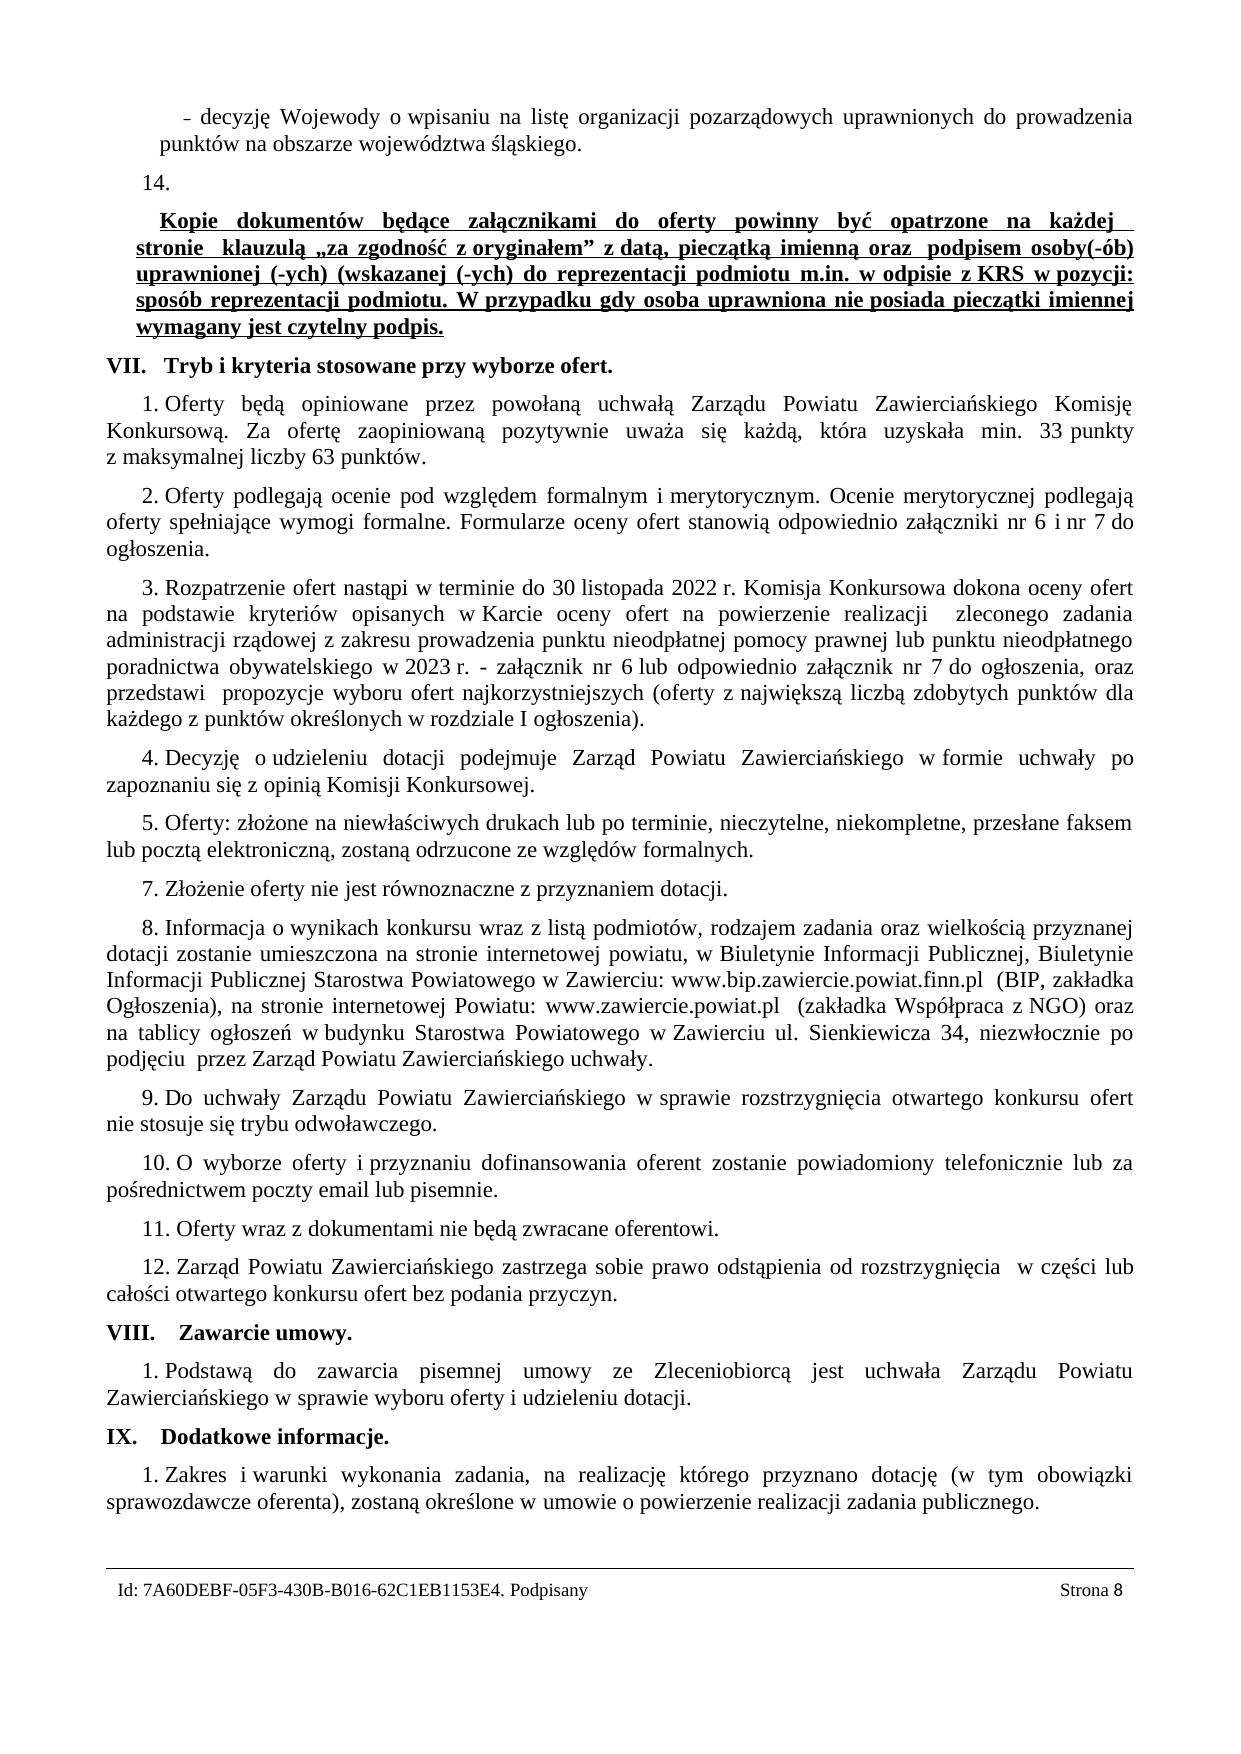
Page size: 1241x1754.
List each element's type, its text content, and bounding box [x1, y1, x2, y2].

text 9. Do uchwały Zarządu Powiatu Zawierciańskiego w sprawie rozstrzygnięcia otwartego konkursu ofert nie stosuje się trybu odwoławczego. [106, 1084, 1134, 1137]
text VII. Tryb i kryteria stosowane przy wyborze ofert. [106, 352, 1134, 378]
text IX. Dodatkowe informacje. [106, 1423, 1134, 1449]
text 10. O wyborze oferty i przyznaniu dofinansowania oferent zostanie powiadomiony telefonicznie lub za pośrednictwem poczty email lub pisemnie. [106, 1149, 1134, 1202]
text 5. Oferty: złożone na niewłaściwych drukach lub po terminie, nieczytelne, niekompletne, przesłane faksem lub pocztą elektroniczną, zostaną odrzucone ze względów formalnych. [106, 809, 1134, 862]
text Kopie dokumentów będące załącznikami do oferty powinny być opatrzone na każdej stronie klauzulą „za zgodność z oryginałem” z datą, pieczątką imienną oraz podpisem osoby(-ób) uprawnionej (-ych) (wskazanej (-ych) do reprezentacji podmiotu m.in. w odpisie z KRS w pozycji: sposób reprezentacji podmiotu. W przypadku gdy osoba uprawniona nie posiada pieczątki imiennej wymagany jest czytelny podpis. [136, 311, 1134, 339]
text 14. [106, 168, 1134, 195]
text 1. Zakres i warunki wykonania zadania, na realizację którego przyznano dotację (w tym obowiązki sprawozdawcze oferenta), zostaną określone w umowie o powierzenie realizacji zadania publicznego. [106, 1462, 1134, 1514]
text Kopie dokumentów będące załącznikami do oferty powinny być opatrzone na każdej stronie klauzulą „za zgodność z oryginałem” z datą, pieczątką imienną oraz podpisem osoby(-ób) uprawnionej (-ych) (wskazanej (-ych) do reprezentacji podmiotu m.in. w odpisie z KRS w pozycji: sposób reprezentacji podmiotu. W przypadku gdy osoba uprawniona nie posiada pieczątki imiennej wymagany jest czytelny podpis. [136, 258, 1134, 283]
text 3. Rozpatrzenie ofert nastąpi w terminie do 30 listopada 2022 r. Komisja Konkursowa dokona oceny ofert na podstawie kryteriów opisanych w Karcie oceny ofert na powierzenie realizacji zleconego zadania administracji rządowej z zakresu prowadzenia punktu nieodpłatnej pomocy prawnej lub punktu nieodpłatnego poradnictwa obywatelskiego w 2023 r. - załącznik nr 6 lub odpowiednio załącznik nr 7 do ogłoszenia, oraz przedstawi propozycje wyboru ofert najkorzystniejszych (oferty z największą liczbą zdobytych punktów dla każdego z punktów określonych w rozdziale I ogłoszenia). [106, 574, 1134, 732]
text 7. Złożenie oferty nie jest równoznaczne z przyznaniem dotacji. [106, 875, 1134, 901]
text Kopie dokumentów będące załącznikami do oferty powinny być opatrzone na każdej stronie klauzulą „za zgodność z oryginałem” z datą, pieczątką imienną oraz podpisem osoby(-ób) uprawnionej (-ych) (wskazanej (-ych) do reprezentacji podmiotu m.in. w odpisie z KRS w pozycji: sposób reprezentacji podmiotu. W przypadku gdy osoba uprawniona nie posiada pieczątki imiennej wymagany jest czytelny podpis. [136, 284, 1134, 309]
text 1. Podstawą do zawarcia pisemnej umowy ze Zleceniobiorcą jest uchwała Zarządu Powiatu Zawierciańskiego w sprawie wyboru oferty i udzieleniu dotacji. [106, 1357, 1134, 1410]
text 2. Oferty podlegają ocenie pod względem formalnym i merytorycznym. Ocenie merytorycznej podlegają oferty spełniające wymogi formalne. Formularze oceny ofert stanowią odpowiednio załączniki nr 6 i nr 7 do ogłoszenia. [106, 482, 1134, 561]
text 11. Oferty wraz z dokumentami nie będą zwracane oferentowi. [106, 1214, 1134, 1241]
text 1. Oferty będą opiniowane przez powołaną uchwałą Zarządu Powiatu Zawierciańskiego Komisję Konkursową. Za ofertę zaopiniowaną pozytywnie uważa się każdą, która uzyskała min. 33 punkty z maksymalnej liczby 63 punktów. [106, 391, 1134, 469]
text ˗ decyzję Wojewody o wpisaniu na listę organizacji pozarządowych uprawnionych do prowadzenia punktów na obszarze województwa śląskiego. [159, 103, 1134, 156]
text 8. Informacja o wynikach konkursu wraz z listą podmiotów, rodzajem zadania oraz wielkością przyznanej dotacji zostanie umieszczona na stronie internetowej powiatu, w Biuletynie Informacji Publicznej, Biuletynie Informacji Publicznej Starostwa Powiatowego w Zawierciu: www.bip.zawiercie.powiat.finn.pl (BIP, zakładka Ogłoszenia), na stronie internetowej Powiatu: www.zawiercie.powiat.pl (zakładka Współpraca z NGO) oraz na tablicy ogłoszeń w budynku Starostwa Powiatowego w Zawierciu ul. Sienkiewicza 34, niezwłocznie po podjęciu przez Zarząd Powiatu Zawierciańskiego uchwały. [106, 913, 1134, 1072]
text 4. Decyzję o udzieleniu dotacji podejmuje Zarząd Powiatu Zawierciańskiego w formie uchwały po zapoznaniu się z opinią Komisji Konkursowej. [106, 744, 1134, 797]
text 12. Zarząd Powiatu Zawierciańskiego zastrzega sobie prawo odstąpienia od rozstrzygnięcia w części lub całości otwartego konkursu ofert bez podania przyczyn. [106, 1253, 1134, 1306]
text Kopie dokumentów będące załącznikami do oferty powinny być opatrzone na każdej stronie klauzulą „za zgodność z oryginałem” z datą, pieczątką imienną oraz podpisem osoby(-ób) uprawnionej (-ych) (wskazanej (-ych) do reprezentacji podmiotu m.in. w odpisie z KRS w pozycji: sposób reprezentacji podmiotu. W przypadku gdy osoba uprawniona nie posiada pieczątki imiennej wymagany jest czytelny podpis. [136, 207, 1134, 257]
text VIII. Zawarcie umowy. [106, 1319, 1134, 1345]
